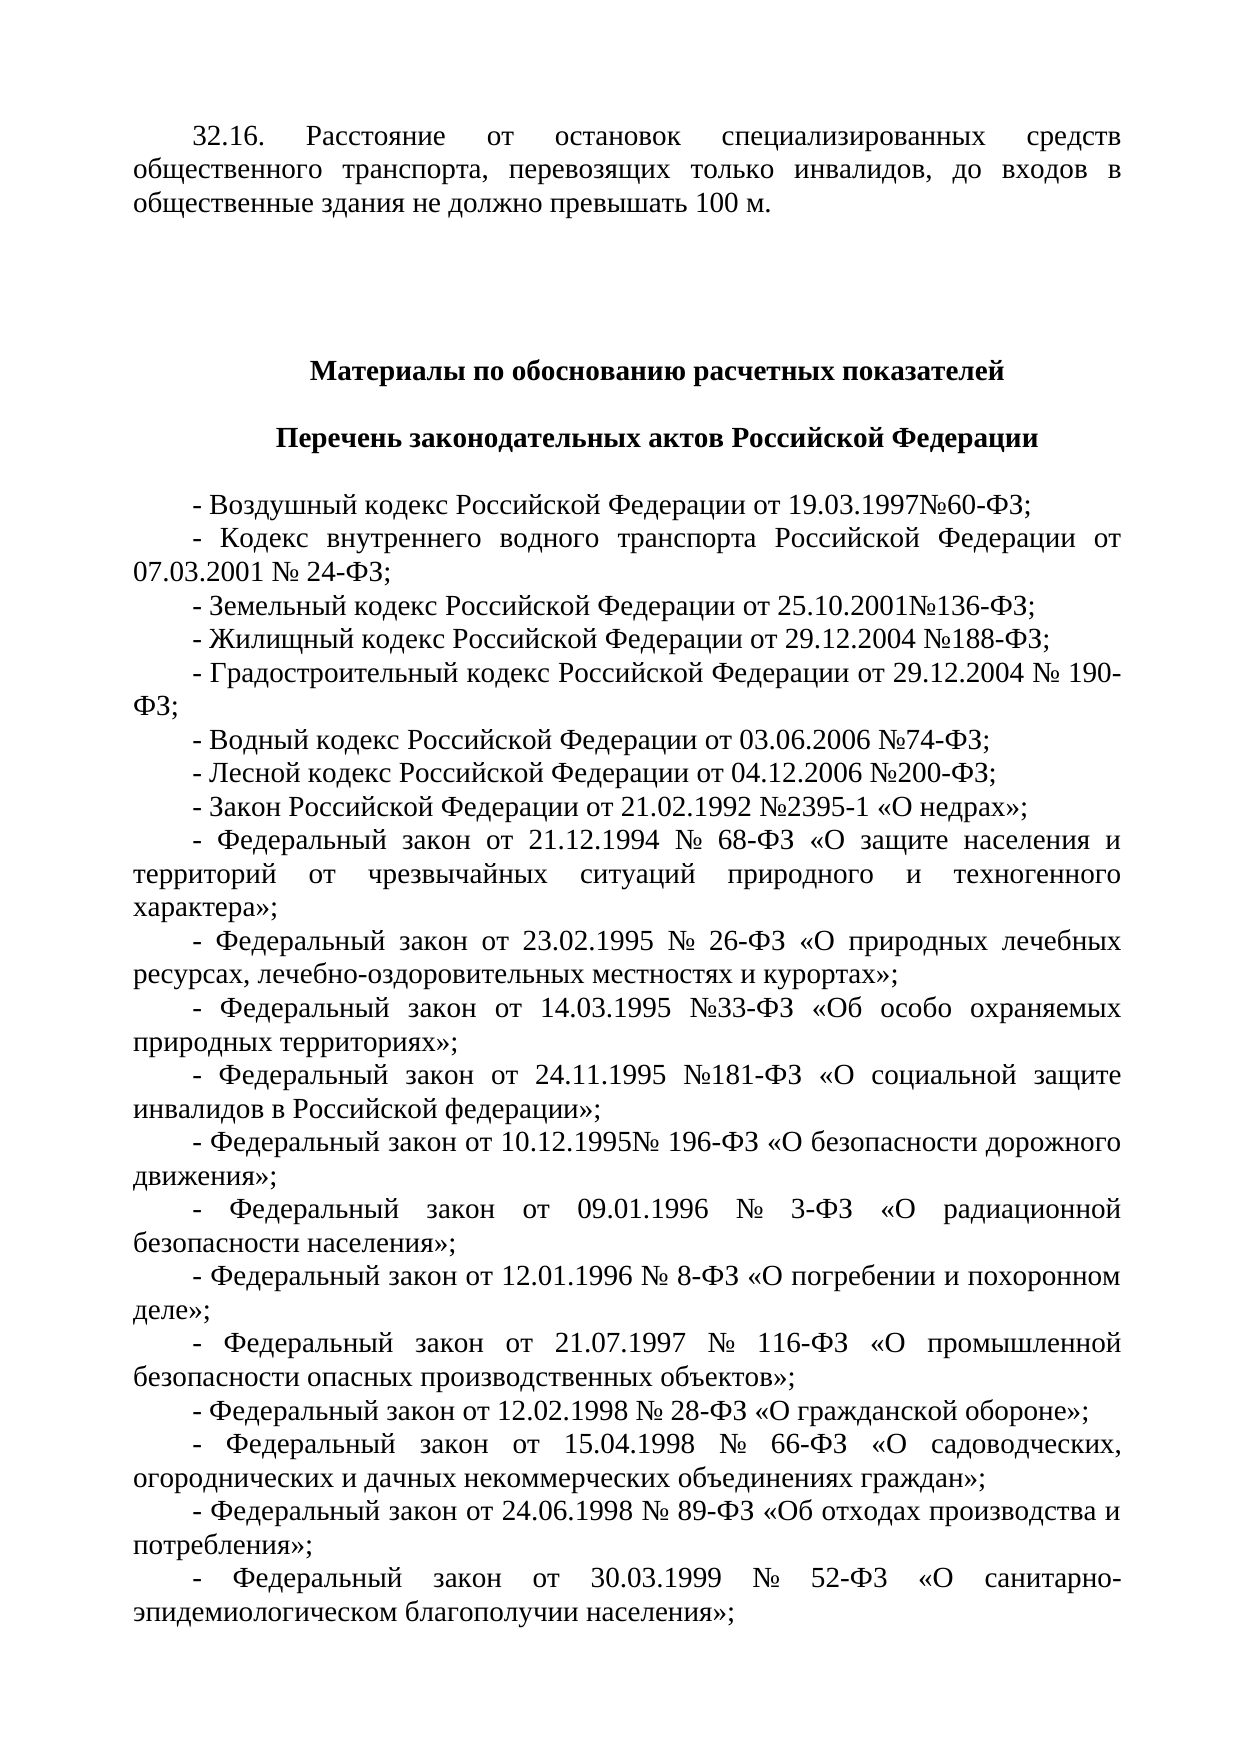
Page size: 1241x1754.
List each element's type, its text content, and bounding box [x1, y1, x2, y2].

text - Федеральный закон от 30.03.1999 № 52-Ф3 «О санитарно-эпидемиологическом благополучии населения»; [133, 1560, 1122, 1627]
text 32.16. Расстояние от остановок специализированных средств общественного транспорта, перевозящих только инвалидов, до входов в общественные здания не должно превышать 100 м. [133, 118, 1122, 219]
text - Федеральный закон от 12.01.1996 № 8-ФЗ «О погребении и похоронном деле»; [133, 1258, 1122, 1326]
text - Кодекс внутреннего водного транспорта Российской Федерации от 07.03.2001 № 24-ФЗ; [133, 521, 1122, 588]
text - Федеральный закон от 14.03.1995 №33-ФЗ «Об особо охраняемых природных территориях»; [133, 990, 1122, 1057]
text - Федеральный закон от 12.02.1998 № 28-ФЗ «О гражданской обороне»; [133, 1393, 1122, 1426]
text - Федеральный закон от 21.12.1994 № 68-ФЗ «О защите населения и территорий от чрезвычайных ситуаций природного и техногенного характера»; [133, 822, 1122, 923]
text - Федеральный закон от 09.01.1996 № 3-ФЗ «О радиационной безопасности населения»; [133, 1191, 1122, 1258]
text - Федеральный закон от 24.06.1998 № 89-ФЗ «Об отходах производства и потребления»; [133, 1493, 1122, 1560]
text - Федеральный закон от 21.07.1997 № 116-ФЗ «О промышленной безопасности опасных производственных объектов»; [133, 1326, 1122, 1393]
text - Градостроительный кодекс Российской Федерации от 29.12.2004 № 190-ФЗ; [133, 655, 1122, 722]
text - Федеральный закон от 23.02.1995 № 26-ФЗ «О природных лечебных ресурсах, лечебно-оздоровительных местностях и курортах»; [133, 923, 1122, 990]
text - Федеральный закон от 24.11.1995 №181-ФЗ «О социальной защите инвалидов в Российской федерации»; [133, 1057, 1122, 1124]
text - Закон Российской Федерации от 21.02.1992 №2395-1 «О недрах»; [133, 789, 1122, 822]
text - Земельный кодекс Российской Федерации от 25.10.2001№136-ФЗ; [133, 588, 1122, 621]
text - Водный кодекс Российской Федерации от 03.06.2006 №74-ФЗ; [133, 722, 1122, 755]
text - Жилищный кодекс Российской Федерации от 29.12.2004 №188-ФЗ; [133, 621, 1122, 655]
text Материалы по обоснованию расчетных показателей [133, 353, 1122, 386]
text - Федеральный закон от 10.12.1995№ 196-ФЗ «О безопасности дорожного движения»; [133, 1124, 1122, 1191]
text - Федеральный закон от 15.04.1998 № 66-ФЗ «О садоводческих, огороднических и дачных некоммерческих объединениях граждан»; [133, 1426, 1122, 1493]
text Перечень законодательных актов Российской Федерации [133, 420, 1122, 453]
text - Воздушный кодекс Российской Федерации от 19.03.1997№60-ФЗ; [133, 487, 1122, 521]
text - Лесной кодекс Российской Федерации от 04.12.2006 №200-ФЗ; [133, 755, 1122, 789]
